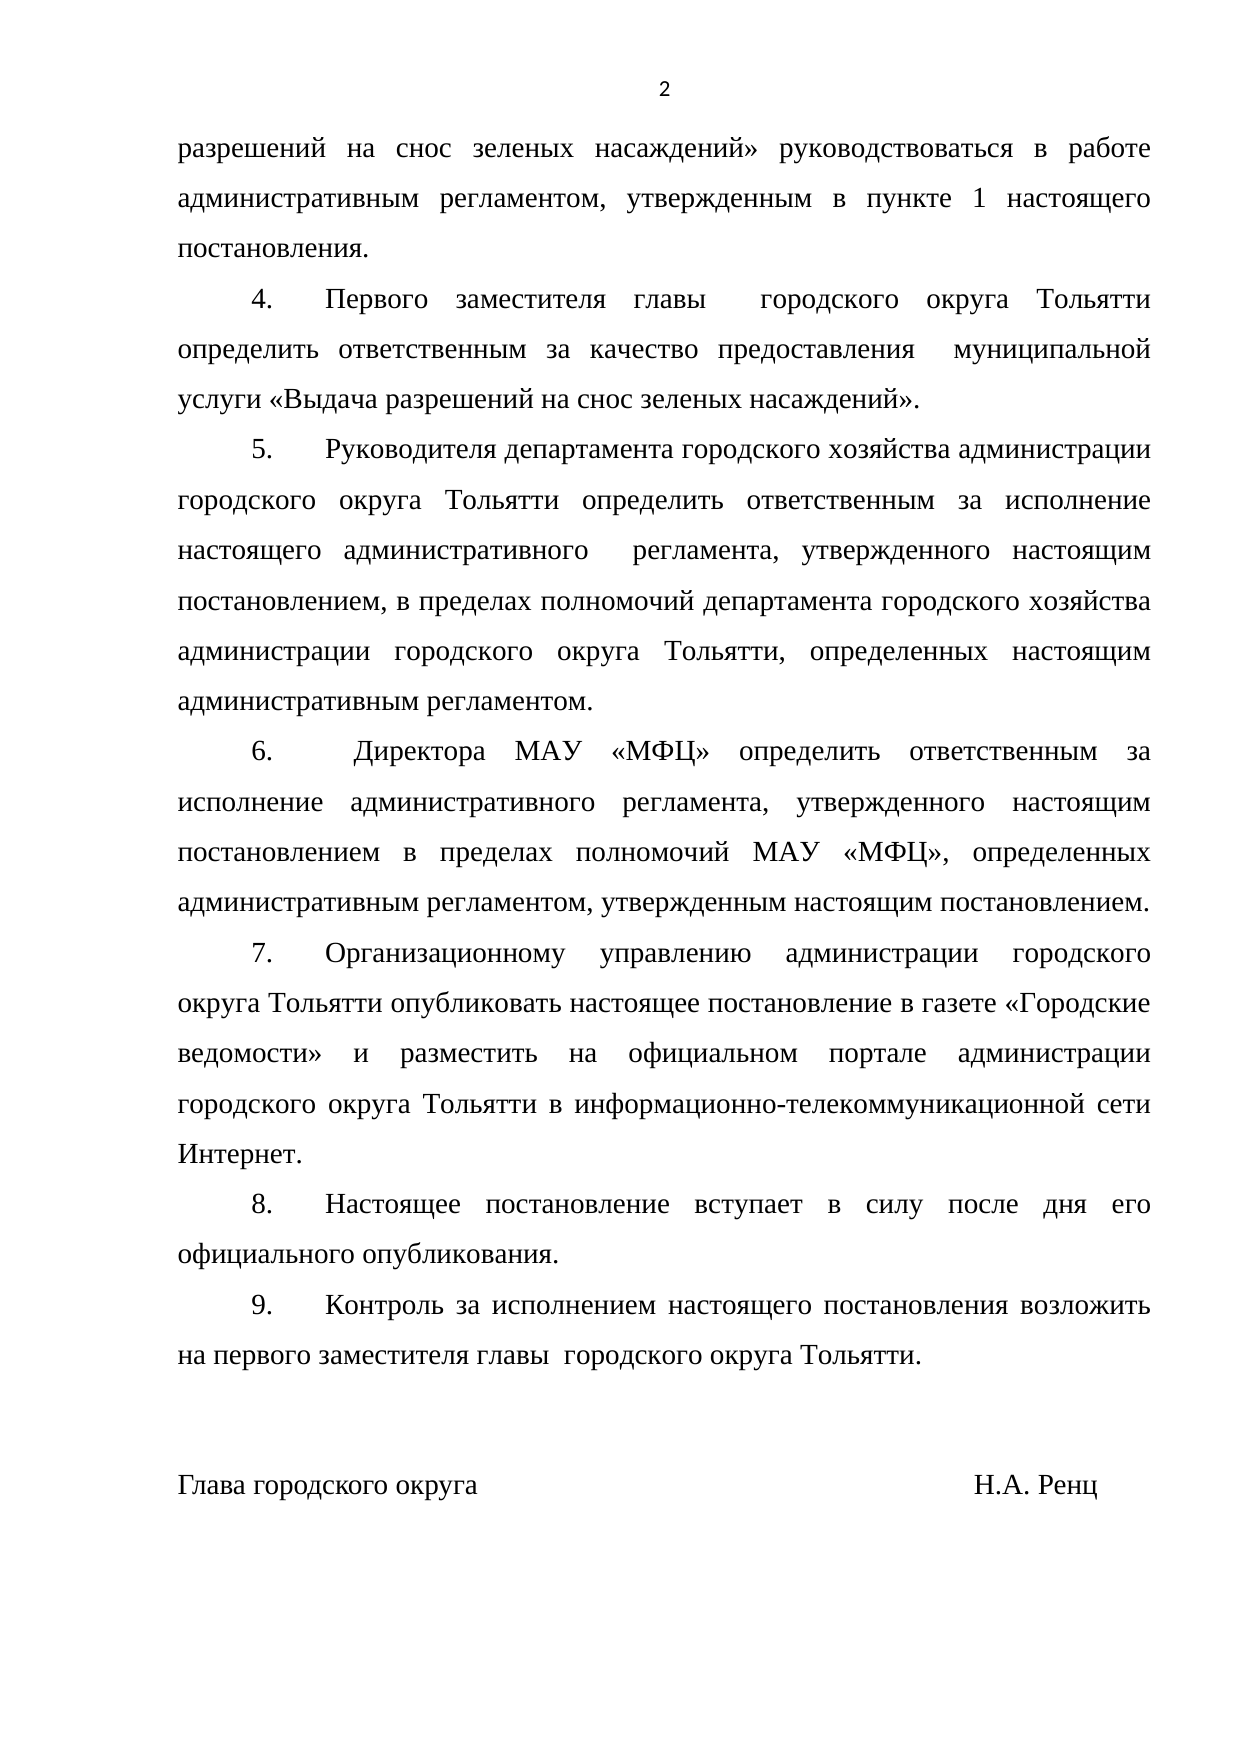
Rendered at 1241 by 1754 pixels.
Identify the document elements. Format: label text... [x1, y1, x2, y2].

list Контроль за исполнением настоящего постановления возложить на первого заместителя главы городского округа Тольятти. [177, 1287, 1152, 1371]
list Первого заместителя главы городского округа Тольятти определить ответственным за качество предоставления муниципальной услуги «Выдача разрешений на снос зеленых насаждений». [177, 281, 1152, 415]
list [177, 130, 1152, 264]
list Руководителя департамента городского хозяйства администрации городского округа Тольятти определить ответственным за исполнение настоящего административного регламента, утвержденного настоящим постановлением, в пределах полномочий департамента городского хозяйства администрации городского округа Тольятти, определенных настоящим административным регламентом. [177, 432, 1152, 717]
title Глава городского округа Н.А. Ренц [177, 1467, 1152, 1501]
list Настоящее постановление вступает в силу после дня его официального опубликования. [177, 1186, 1152, 1270]
list Директора МАУ «МФЦ» определить ответственным за исполнение административного регламента, утвержденного настоящим постановлением в пределах полномочий МАУ «МФЦ», определенных административным регламентом, утвержденным настоящим постановлением. [177, 733, 1152, 918]
list Организационному управлению администрации городского округа Тольятти опубликовать настоящее постановление в газете «Городские ведомости» и разместить на официальном портале администрации городского округа Тольятти в информационно-телекоммуникационной сети Интернет. [177, 935, 1152, 1169]
